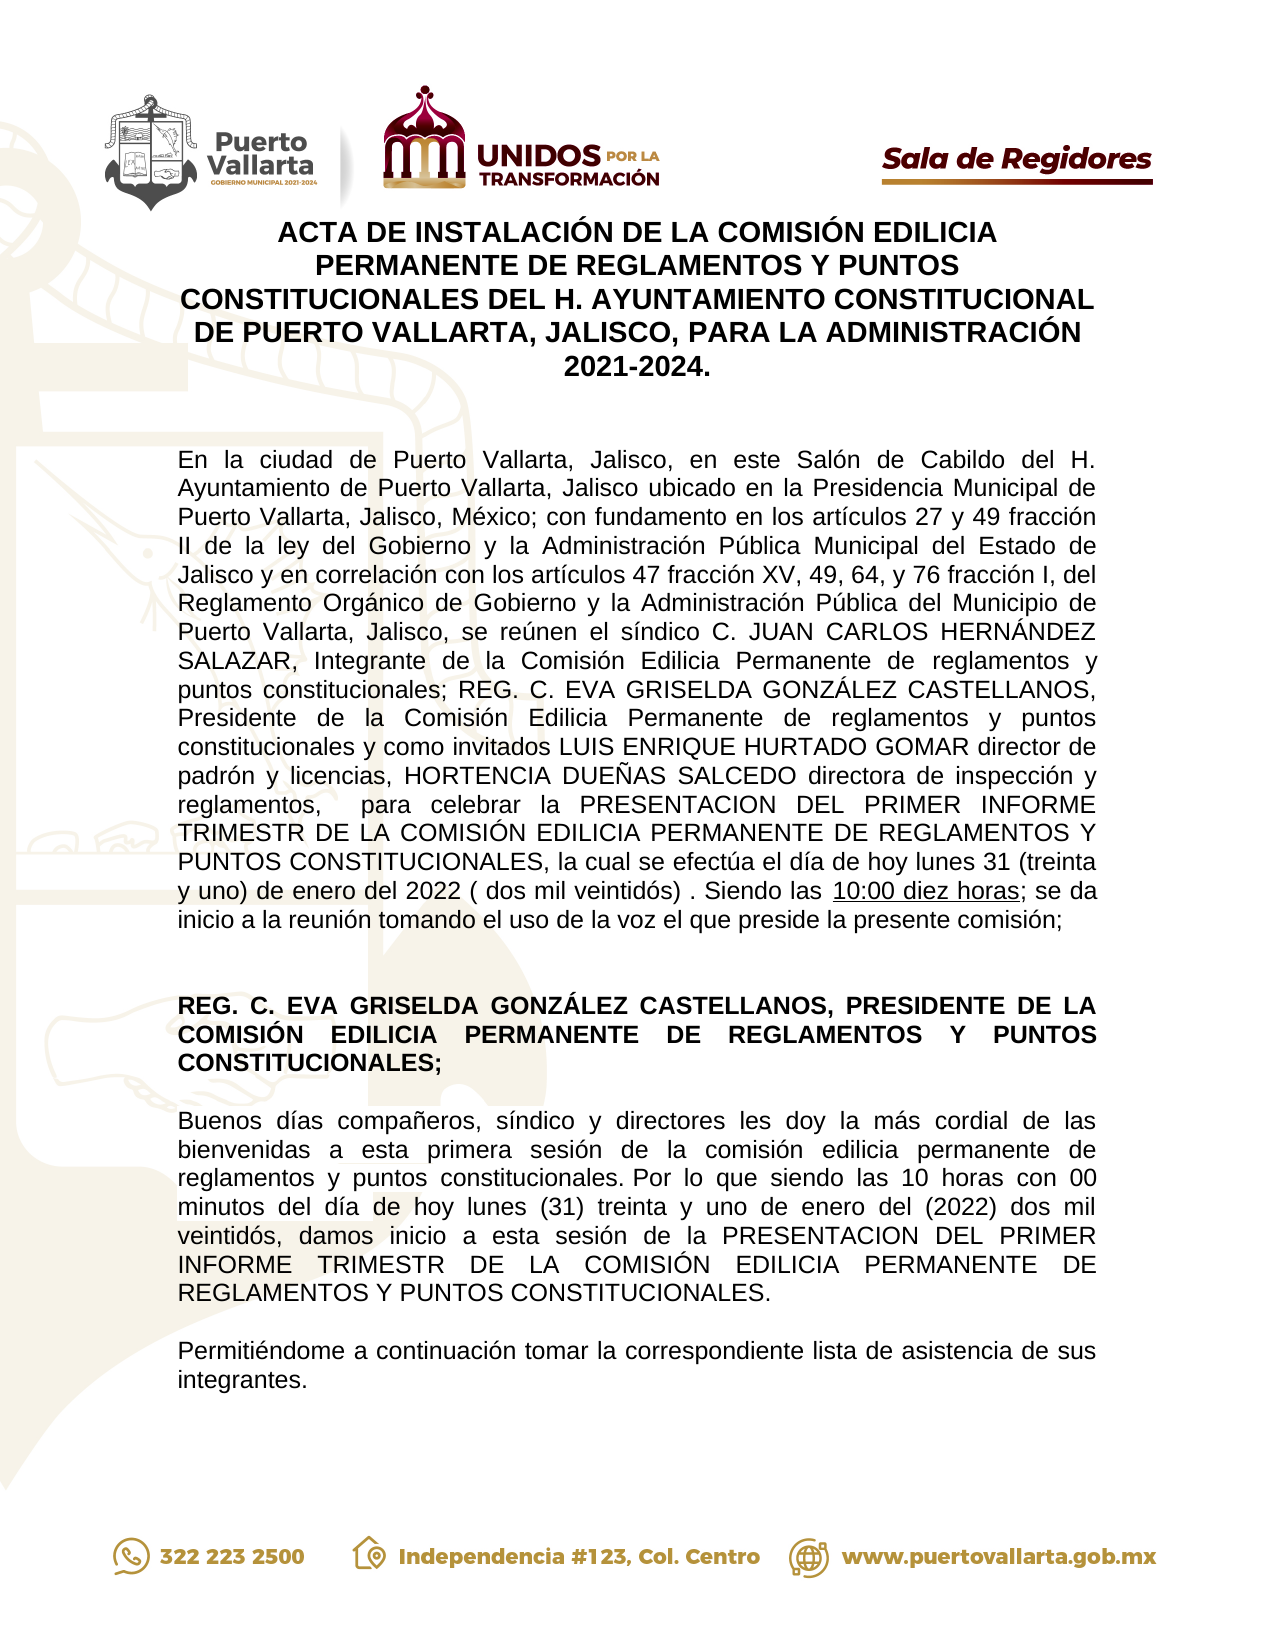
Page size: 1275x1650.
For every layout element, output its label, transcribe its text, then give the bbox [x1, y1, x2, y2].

picture [0, 0, 1275, 1650]
text En la ciudad de Puerto Vallarta, Jalisco, en este Salón de Cabildo del H. Ayuntamiento de Puerto Vallarta, Jalisco ubicado en la Presidencia Municipal de Puerto Vallarta, Jalisco, México; con fundamento en los artículos 27 y 49 fracción II de la ley del Gobierno y la Administración Pública Municipal del Estado de Jalisco y en correlación con los artículos 47 fracción XV, 49, 64, y 76 fracción I, del Reglamento Orgánico de Gobierno y la Administración Pública del Municipio de Puerto Vallarta, Jalisco, se reúnen el síndico C. JUAN CARLOS HERNÁNDEZ SALAZAR, Integrante de la Comisión Edilicia Permanente de reglamentos y puntos constitucionales; REG. C. EVA GRISELDA GONZÁLEZ CASTELLANOS, Presidente de la Comisión Edilicia Permanente de reglamentos y puntos constitucionales y como invitados LUIS ENRIQUE HURTADO GOMAR director de padrón y licencias, HORTENCIA DUEÑAS SALCEDO directora de inspección y reglamentos, para celebrar la PRESENTACION DEL PRIMER INFORME TRIMESTR DE LA COMISIÓN EDILICIA PERMANENTE DE REGLAMENTOS Y PUNTOS CONSTITUCIONALES, la cual se efectúa el día de hoy lunes 31 (treinta y uno) de enero del 2022 ( dos mil veintidós) . Siendo las 10:00 diez horas; se da inicio a la reunión tomando el uso de la voz el que preside la presente comisión; [177, 445, 1098, 933]
text ACTA DE INSTALACIÓN DE LA COMISIÓN EDILICIA PERMANENTE DE REGLAMENTOS Y PUNTOS CONSTITUCIONALES DEL H. AYUNTAMIENTO CONSTITUCIONAL DE PUERTO VALLARTA, JALISCO, PARA LA ADMINISTRACIÓN 2021-2024. [177, 215, 1098, 382]
text Permitiéndome a continuación tomar la correspondiente lista de asistencia de sus integrantes. [177, 1336, 1098, 1393]
text REG. C. EVA GRISELDA GONZÁLEZ CASTELLANOS, PRESIDENTE DE LA COMISIÓN EDILICIA PERMANENTE DE REGLAMENTOS Y PUNTOS CONSTITUCIONALES; [177, 991, 1098, 1077]
text Buenos días compañeros, síndico y directores les doy la más cordial de las bienvenidas a esta primera sesión de la comisión edilicia permanente de reglamentos y puntos constitucionales. Por lo que siendo las 10 horas con 00 minutos del día de hoy lunes (31) treinta y uno de enero del (2022) dos mil veintidós, damos inicio a esta sesión de la PRESENTACION DEL PRIMER INFORME TRIMESTR DE LA COMISIÓN EDILICIA PERMANENTE DE REGLAMENTOS Y PUNTOS CONSTITUCIONALES. [177, 1192, 1098, 1307]
